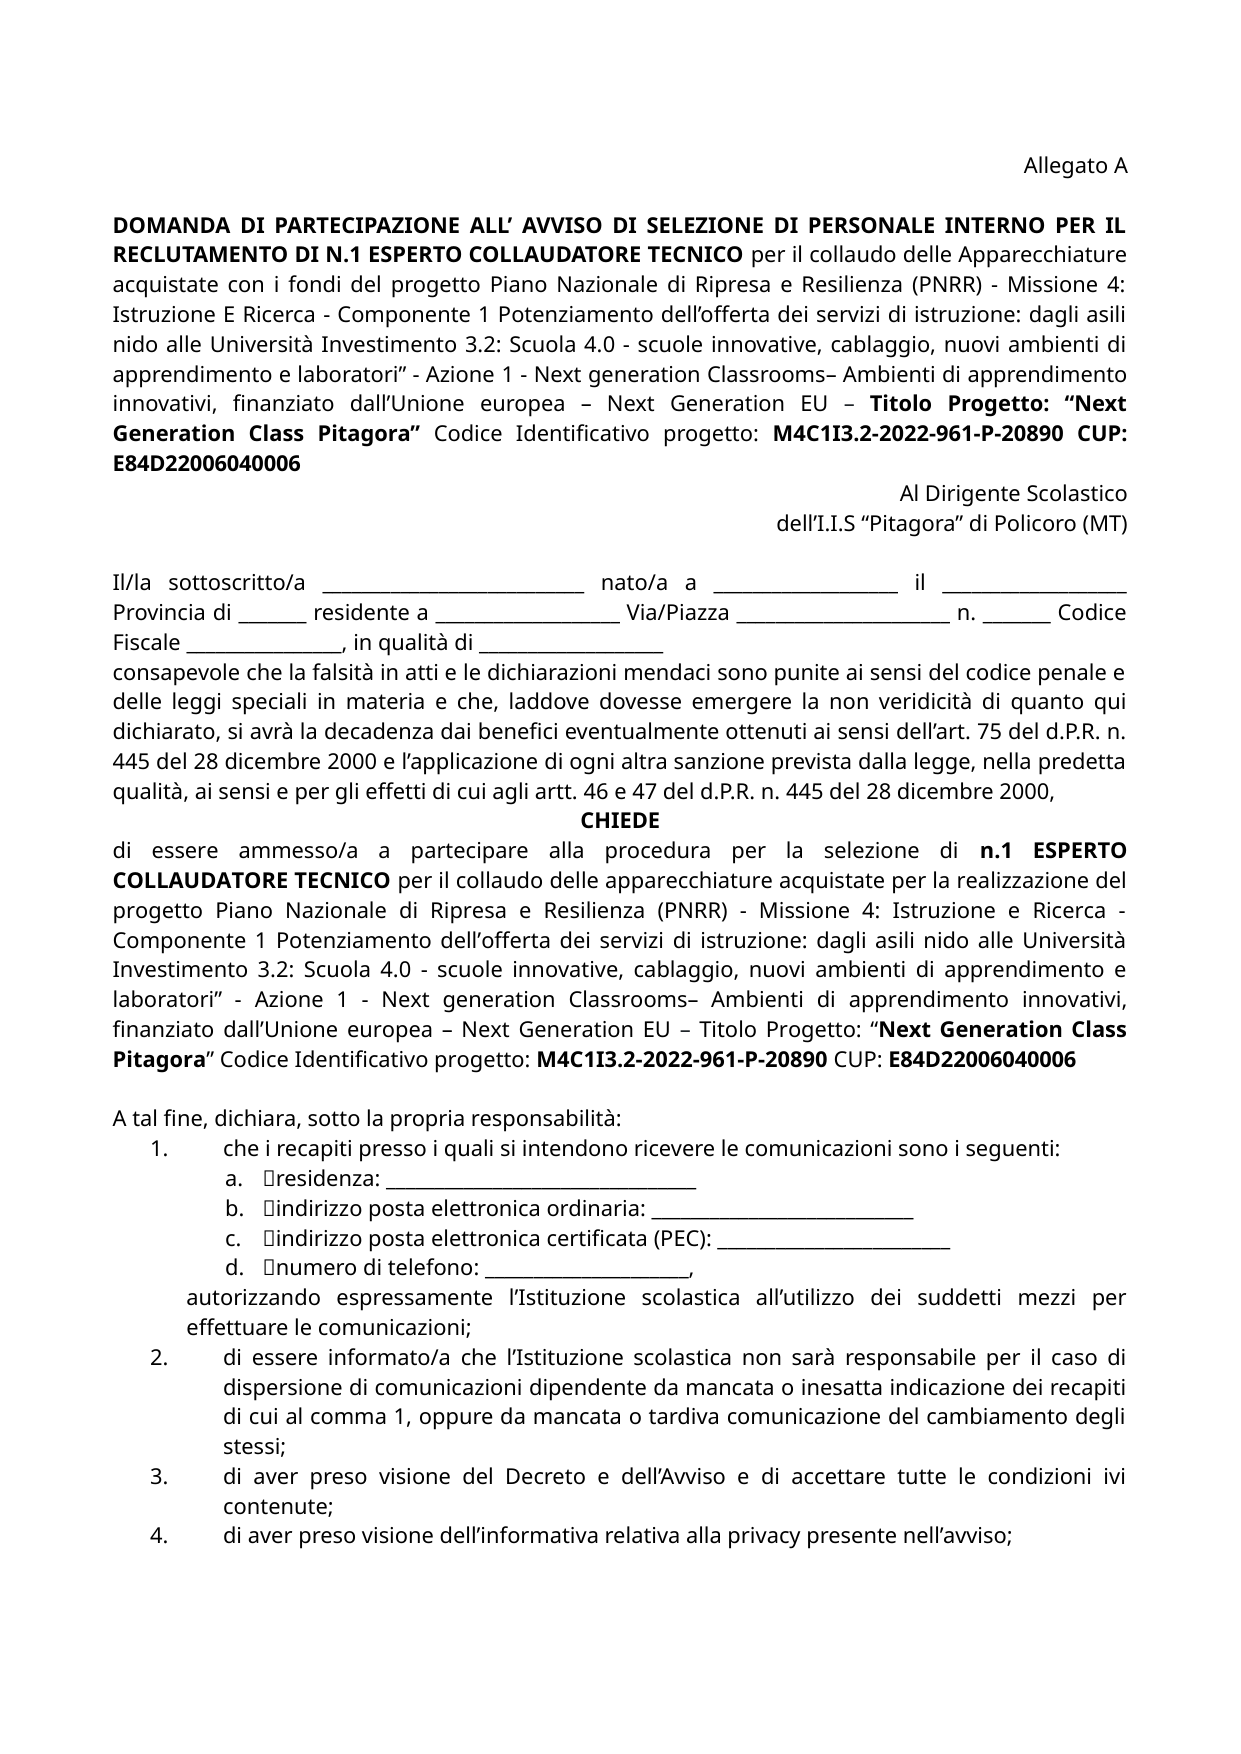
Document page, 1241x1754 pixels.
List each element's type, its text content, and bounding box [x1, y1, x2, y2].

text A tal fine, dichiara, sotto la propria responsabilità: [112, 1103, 1128, 1133]
text DOMANDA DI PARTECIPAZIONE ALL’ AVVISO DI SELEZIONE DI PERSONALE INTERNO PER IL RECLUTAMENTO DI N.1 ESPERTO COLLAUDATORE TECNICO per il collaudo delle Apparecchiature acquistate con i fondi del progetto Piano Nazionale di Ripresa e Resilienza (PNRR) - Missione 4: Istruzione E Ricerca - Componente 1 Potenziamento dell’offerta dei servizi di istruzione: dagli asili nido alle Università Investimento 3.2: Scuola 4.0 - scuole innovative, cablaggio, nuovi ambienti di apprendimento e laboratori” - Azione 1 - Next generation Classrooms– Ambienti di apprendimento innovativi, finanziato dall’Unione europea – Next Generation EU – Titolo Progetto: “Next Generation Class Pitagora” Codice Identificativo progetto: M4C1I3.2-2022-961-P-20890 CUP: E84D22006040006 [112, 209, 1128, 478]
text Il/la sottoscritto/a ___________________________ nato/a a ___________________ il ___________________ Provincia di _______ residente a ___________________ Via/Piazza ______________________ n. _______ Codice Fiscale ________________, in qualità di ___________________ [112, 567, 1128, 656]
list di essere informato/a che l’Istituzione scolastica non sarà responsabile per il caso di dispersione di comunicazioni dipendente da mancata o inesatta indicazione dei recapiti di cui al comma 1, oppure da mancata o tardiva comunicazione del cambiamento degli stessi; [150, 1342, 1128, 1461]
text autorizzando espressamente l’Istituzione scolastica all’utilizzo dei suddetti mezzi per effettuare le comunicazioni; [186, 1282, 1128, 1342]
text dell’I.I.S “Pitagora” di Policoro (MT) [112, 507, 1128, 537]
list numero di telefono: _____________________, [225, 1252, 1128, 1282]
text Al Dirigente Scolastico [112, 478, 1128, 507]
text Allegato A [112, 150, 1128, 180]
list indirizzo posta elettronica ordinaria: ___________________________ [225, 1193, 1128, 1222]
text CHIEDE [112, 805, 1128, 835]
list di aver preso visione dell’informativa relativa alla privacy presente nell’avviso; [150, 1520, 1128, 1550]
text consapevole che la falsità in atti e le dichiarazioni mendaci sono punite ai sensi del codice penale e delle leggi speciali in materia e che, laddove dovesse emergere la non veridicità di quanto qui dichiarato, si avrà la decadenza dai benefici eventualmente ottenuti ai sensi dell’art. 75 del d.P.R. n. 445 del 28 dicembre 2000 e l’applicazione di ogni altra sanzione prevista dalla legge, nella predetta qualità, ai sensi e per gli effetti di cui agli artt. 46 e 47 del d.P.R. n. 445 del 28 dicembre 2000, [112, 656, 1128, 805]
list che i recapiti presso i quali si intendono ricevere le comunicazioni sono i seguenti: [150, 1133, 1128, 1163]
list di aver preso visione del Decreto e dell’Avviso e di accettare tutte le condizioni ivi contenute; [150, 1461, 1128, 1520]
subtitle di essere ammesso/a a partecipare alla procedura per la selezione di n.1 ESPERTO COLLAUDATORE TECNICO per il collaudo delle apparecchiature acquistate per la realizzazione del progetto Piano Nazionale di Ripresa e Resilienza (PNRR) - Missione 4: Istruzione e Ricerca - Componente 1 Potenziamento dell’offerta dei servizi di istruzione: dagli asili nido alle Università Investimento 3.2: Scuola 4.0 - scuole innovative, cablaggio, nuovi ambienti di apprendimento e laboratori” - Azione 1 - Next generation Classrooms– Ambienti di apprendimento innovativi, finanziato dall’Unione europea – Next Generation EU – Titolo Progetto: “Next Generation Class Pitagora” Codice Identificativo progetto: M4C1I3.2-2022-961-P-20890 CUP: E84D22006040006 [112, 835, 1128, 1073]
list indirizzo posta elettronica certificata (PEC): ________________________ [225, 1222, 1128, 1252]
list residenza: ________________________________ [225, 1163, 1128, 1193]
